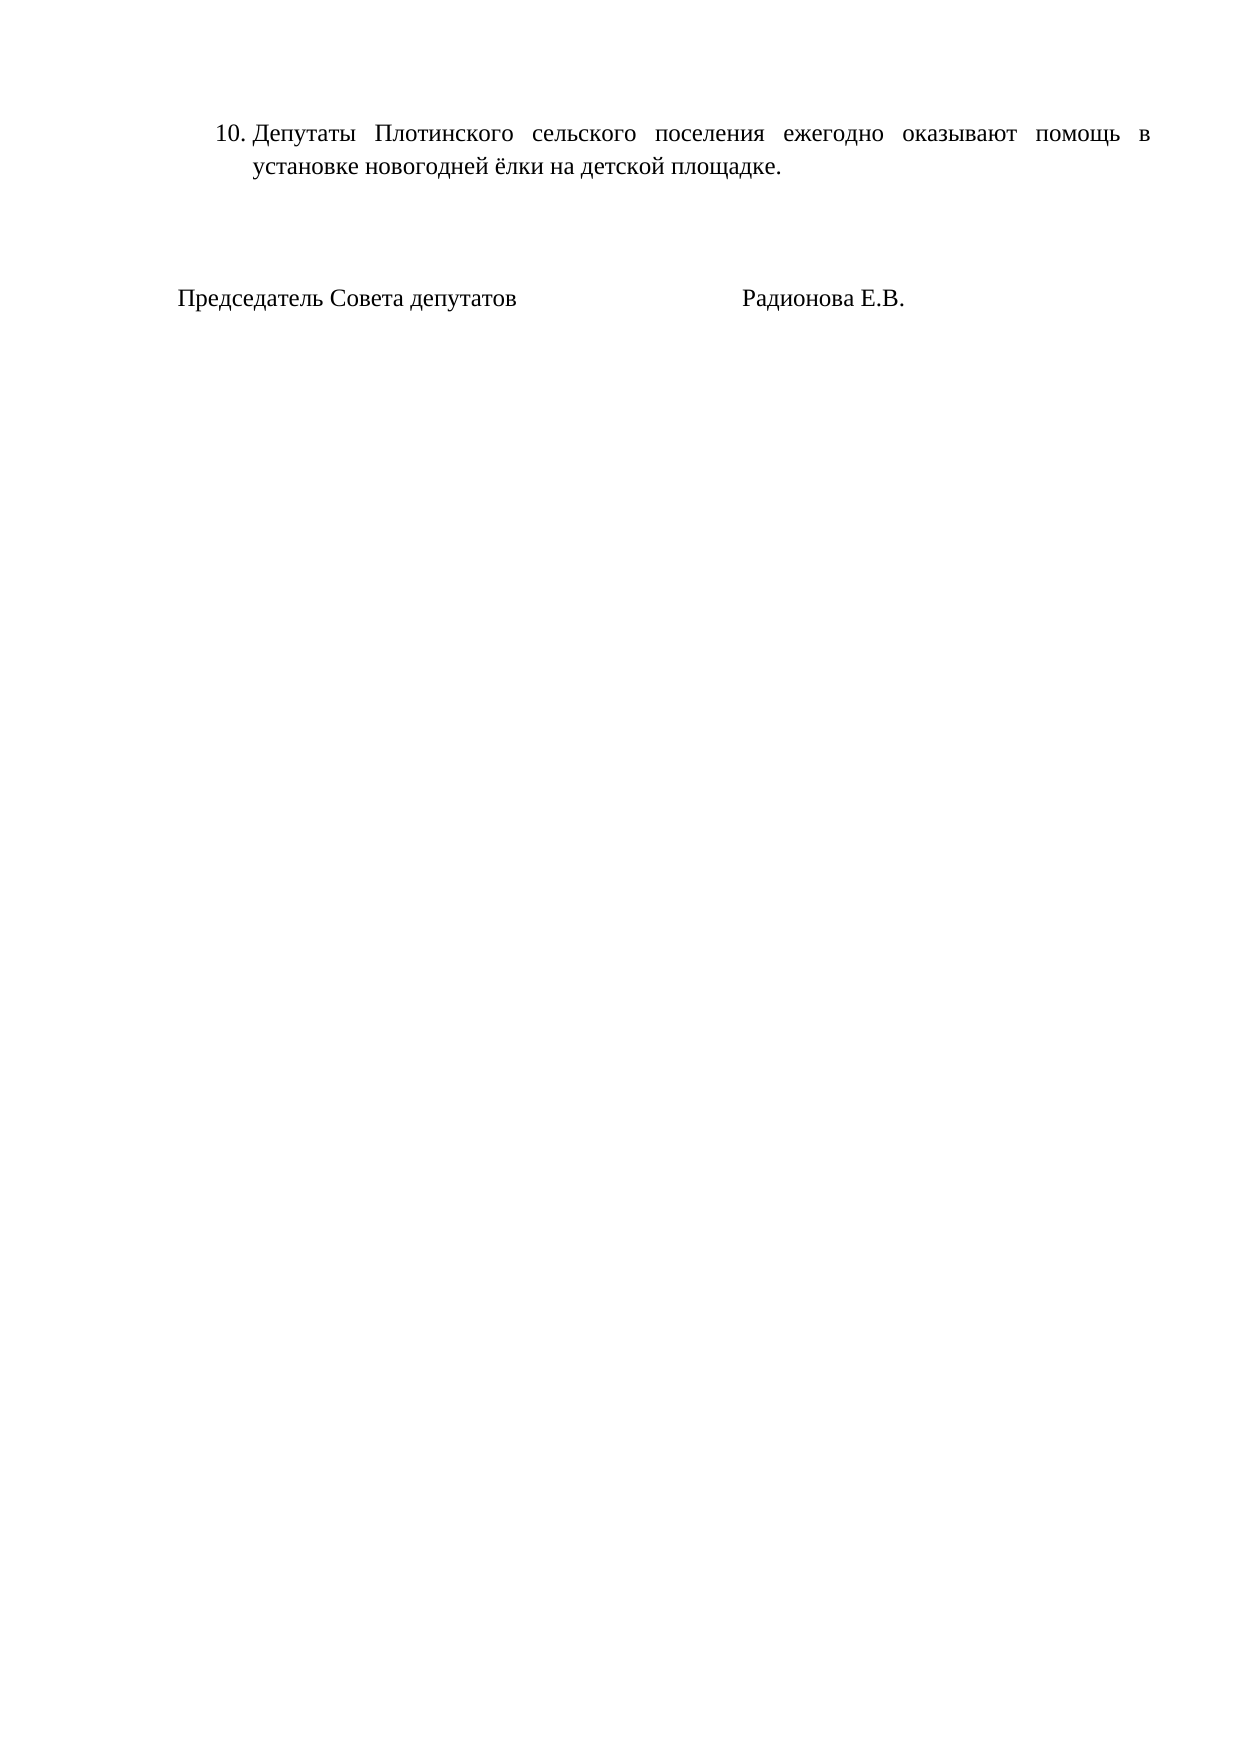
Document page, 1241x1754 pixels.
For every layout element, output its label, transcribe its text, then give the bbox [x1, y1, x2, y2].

text Председатель Совета депутатов Радионова Е.В. [177, 283, 1152, 312]
list Депутаты Плотинского сельского поселения ежегодно оказывают помощь в установке новогодней ёлки на детской площадке. [215, 118, 1152, 180]
